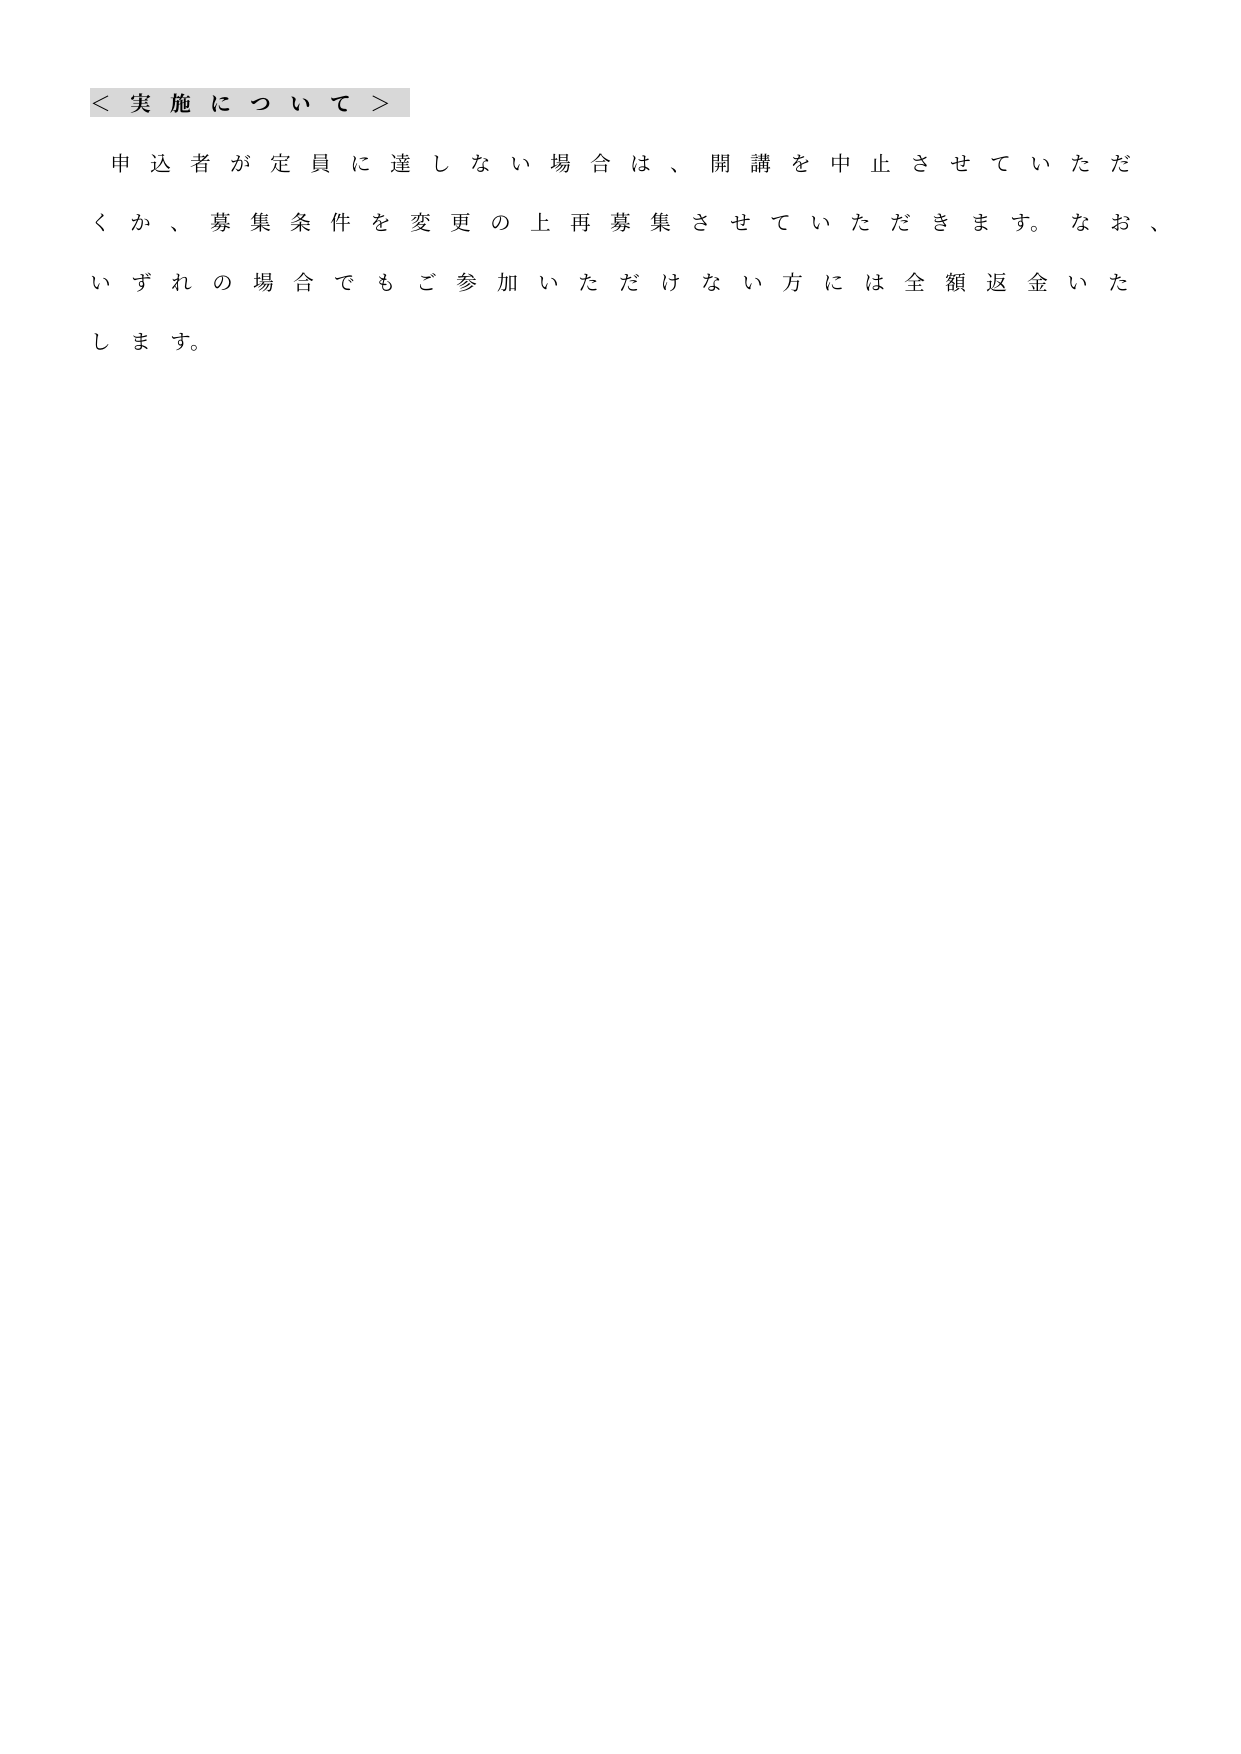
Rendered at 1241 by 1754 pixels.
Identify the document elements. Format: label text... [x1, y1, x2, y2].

text ＜実施について＞ [90, 73, 1150, 132]
text 申込者が定員に達しない場合は、開講を中止させていただくか、募集条件を変更の上再募集させていただきます。なお、いずれの場合でもご参加いただけない方には全額返金いたします。 [90, 132, 1150, 371]
